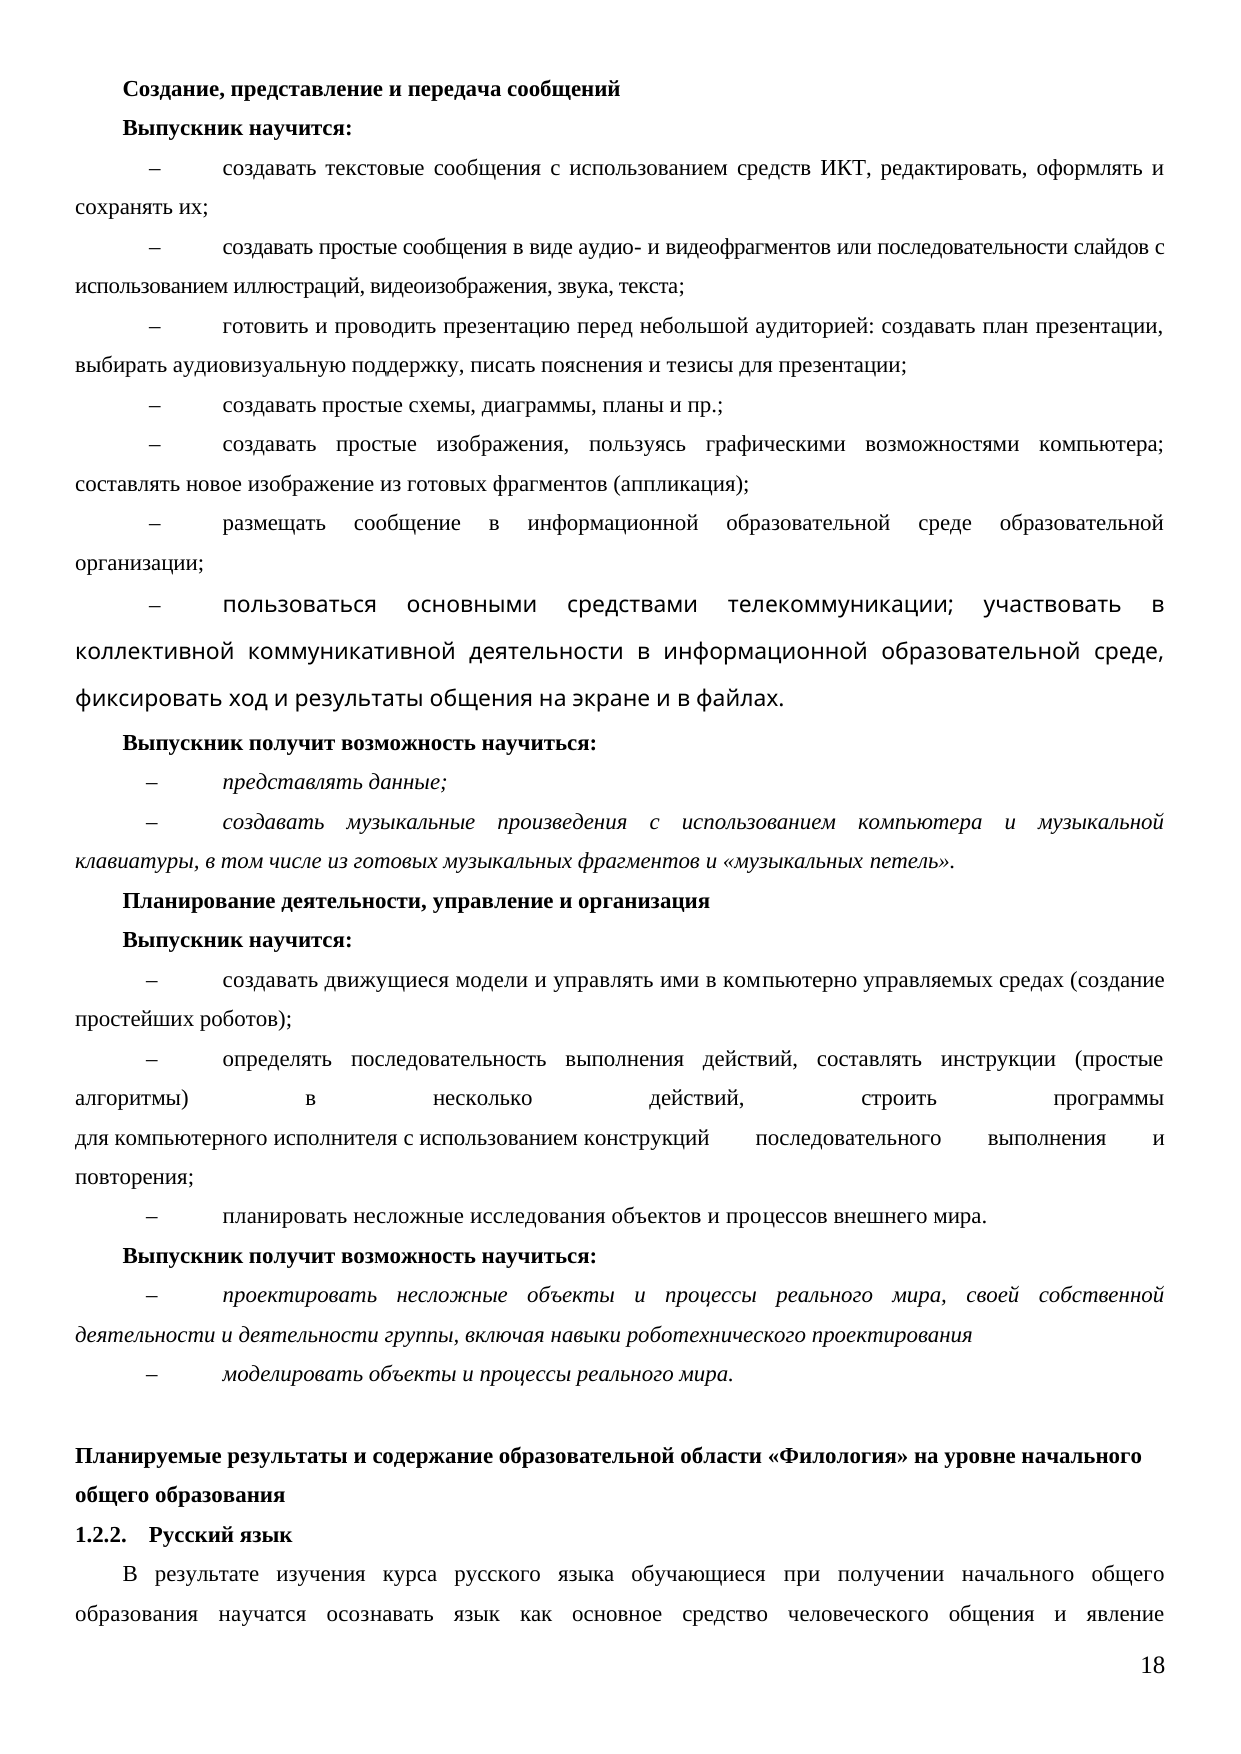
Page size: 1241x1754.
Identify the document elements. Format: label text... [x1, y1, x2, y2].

list определять последовательность выполнения действий, составлять инструкции (простые алгоритмы) в несколько действий, строить программы для компьютерного исполнителя с использованием конструкций последовательного выполнения и повторения; [75, 1045, 1165, 1189]
text Выпускник научится: [75, 926, 1165, 953]
list проектировать несложные объекты и процессы реального мира, своей собственной деятельности и деятельности группы, включая навыки роботехнического проектирования [75, 1282, 1165, 1347]
list размещать сообщение в информационной образовательной среде образовательной организации; [75, 509, 1165, 575]
list готовить и проводить презентацию перед небольшой аудиторией: создавать план презентации, выбирать аудиовизуальную поддержку, писать пояснения и тезисы для презентации; [75, 312, 1165, 378]
subtitle Русский язык [75, 1521, 1165, 1547]
list создавать простые сообщения в виде аудио- и видеофрагментов или последовательности слайдов с использованием иллюстраций, видеоизображения, звука, текста; [75, 233, 1165, 299]
list создавать движущиеся модели и управлять ими в компьютерно управляемых средах (создание простейших роботов); [75, 966, 1165, 1032]
list пользоваться основными средствами телекоммуникации; участвовать в коллективной коммуникативной деятельности в информационной образовательной среде, фиксировать ход и результаты общения на экране и в файлах. [75, 588, 1165, 713]
text Создание, представление и передача сообщений [75, 75, 1165, 101]
text Планирование деятельности, управление и организация [75, 887, 1165, 913]
list создавать музыкальные произведения с использованием компьютера и музыкальной клавиатуры, в том числе из готовых музыкальных фрагментов и «музыкальных петель». [75, 808, 1165, 874]
text Выпускник получит возможность научиться: [75, 729, 1165, 755]
list планировать несложные исследования объектов и процессов внешнего мира. [75, 1203, 1165, 1229]
list создавать текстовые сообщения с использованием средств ИКТ, редактировать, оформлять и сохранять их; [75, 154, 1165, 220]
list представлять данные; [75, 768, 1165, 795]
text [75, 1560, 1165, 1626]
list создавать простые схемы, диаграммы, планы и пр.; [75, 391, 1165, 417]
list моделировать объекты и процессы реального мира. [75, 1361, 1165, 1387]
text Планируемые результаты и содержание образовательной области «Филология» на уровне начального общего образования [75, 1442, 1165, 1508]
list создавать простые изображения, пользуясь графическими возможностями компьютера; составлять новое изображение из готовых фрагментов (аппликация); [75, 430, 1165, 496]
text Выпускник научится: [75, 114, 1165, 141]
text Выпускник получит возможность научиться: [75, 1242, 1165, 1268]
